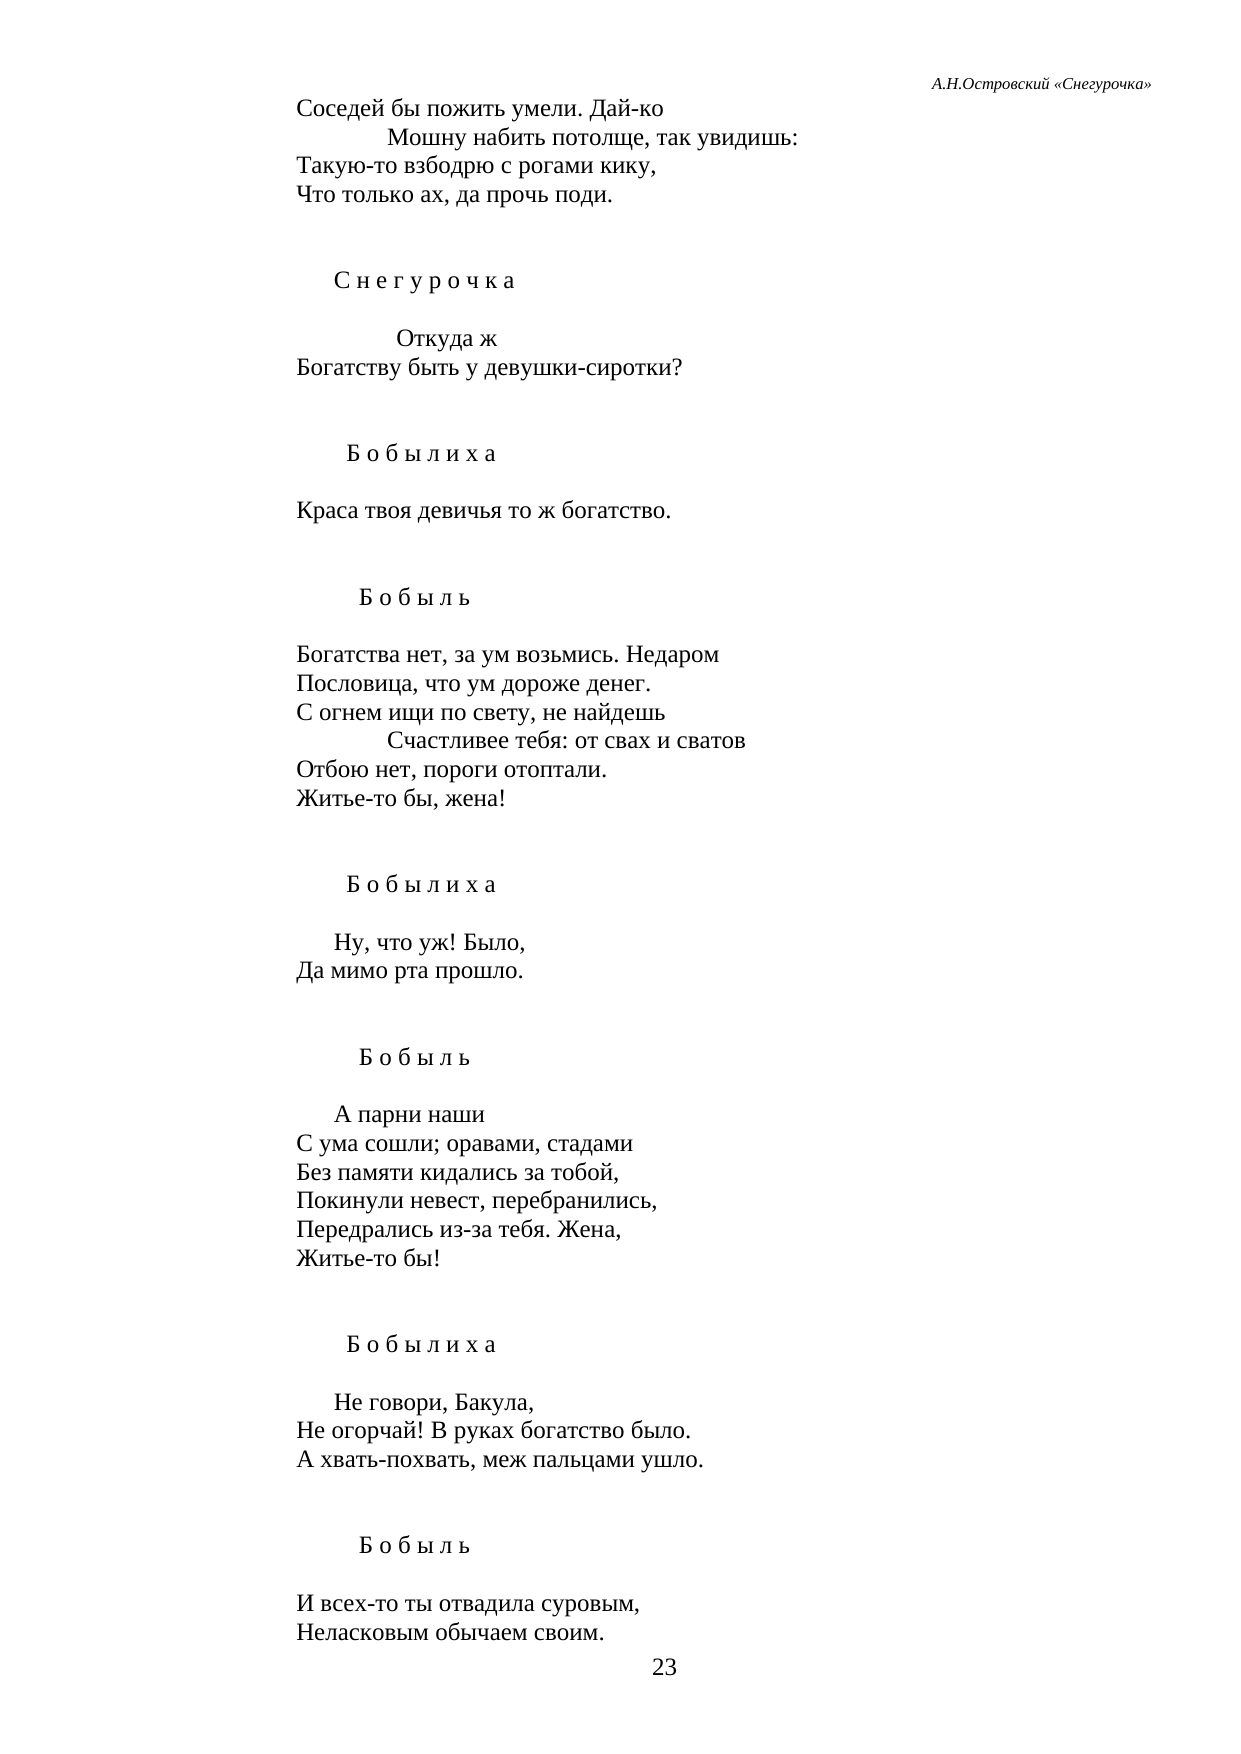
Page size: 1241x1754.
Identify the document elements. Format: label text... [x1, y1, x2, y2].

text Пословица, что ум дороже денег. [177, 668, 1152, 697]
text Б о б ы л и х а [177, 1329, 1152, 1358]
text Богатства нет, за ум возьмись. Недаром [177, 639, 1152, 668]
text Богатству быть у девушки-сиротки? [177, 352, 1152, 380]
text Что только ах, да прочь поди. [177, 179, 1152, 208]
text Такую-то взбодрю с рогами кику, [177, 150, 1152, 179]
text С ума сошли; оравами, стадами [177, 1128, 1152, 1157]
text Б о б ы л ь [177, 582, 1152, 610]
text Отбою нет, пороги отоптали. [177, 754, 1152, 783]
text Без памяти кидались за тобой, [177, 1157, 1152, 1185]
text Б о б ы л и х а [177, 869, 1152, 898]
text Ну, что уж! Было, [177, 927, 1152, 955]
text Б о б ы л ь [177, 1530, 1152, 1559]
text Соседей бы пожить умели. Дай-ко [177, 93, 1152, 122]
text С н е г у р о ч к а [177, 265, 1152, 294]
text Б о б ы л и х а [177, 438, 1152, 467]
text Краса твоя девичья то ж богатство. [177, 495, 1152, 524]
text Счастливее тебя: от свах и сватов [177, 725, 1152, 754]
text Не огорчай! В руках богатство было. [177, 1415, 1152, 1444]
text Да мимо рта прошло. [177, 955, 1152, 984]
text Б о б ы л ь [177, 1042, 1152, 1070]
text Откуда ж [177, 323, 1152, 352]
text Неласковым обычаем своим. [177, 1617, 1152, 1645]
text Житье-то бы! [177, 1243, 1152, 1272]
text А хвать-похвать, меж пальцами ушло. [177, 1444, 1152, 1473]
text Житье-то бы, жена! [177, 783, 1152, 812]
text Передрались из-за тебя. Жена, [177, 1214, 1152, 1243]
text А парни наши [177, 1099, 1152, 1128]
text Покинули невест, перебранились, [177, 1185, 1152, 1214]
text Не говори, Бакула, [177, 1387, 1152, 1415]
text И всех-то ты отвадила суровым, [177, 1588, 1152, 1617]
text Мошну набить потолще, так увидишь: [177, 122, 1152, 150]
text С огнем ищи по свету, не найдешь [177, 697, 1152, 725]
